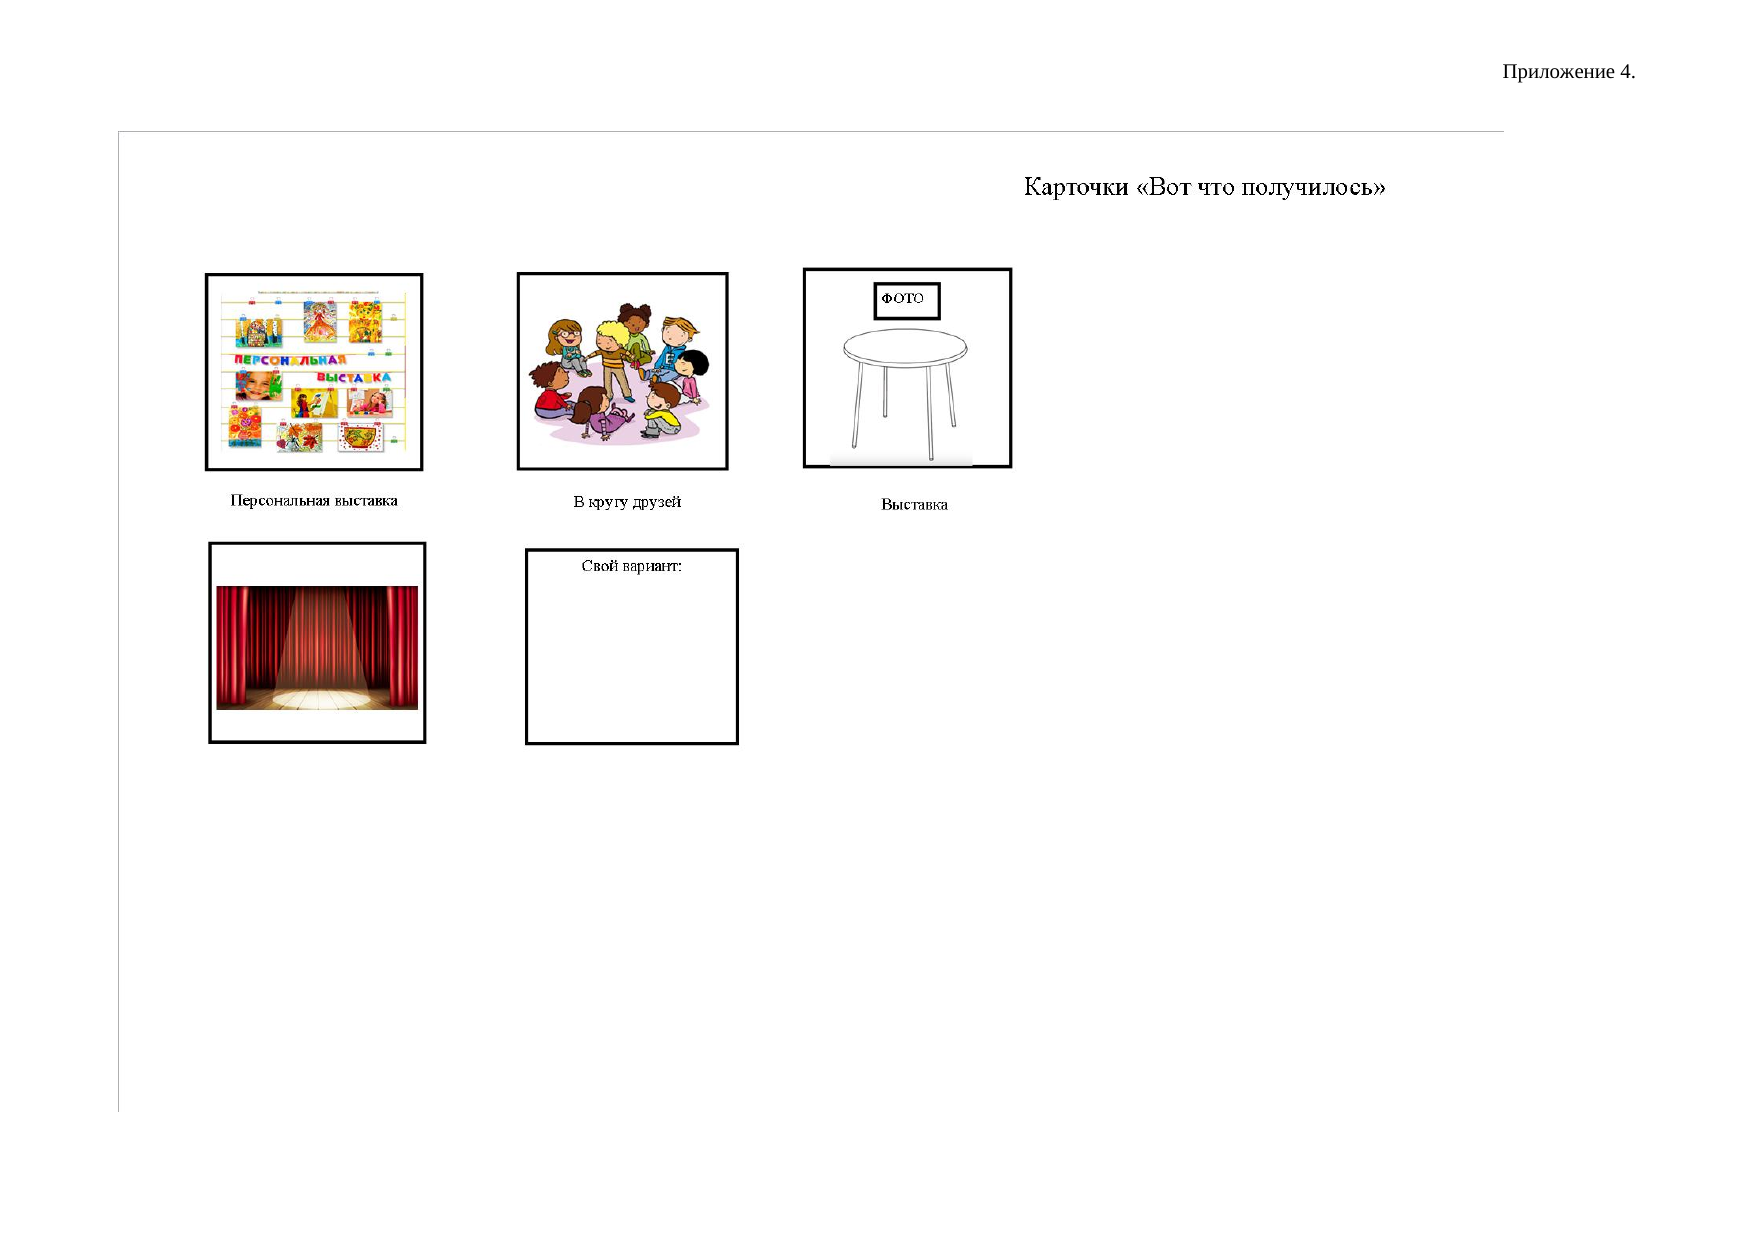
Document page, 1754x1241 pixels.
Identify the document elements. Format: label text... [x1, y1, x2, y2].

text Приложение 4. [118, 59, 1636, 83]
picture [118, 131, 1504, 1112]
